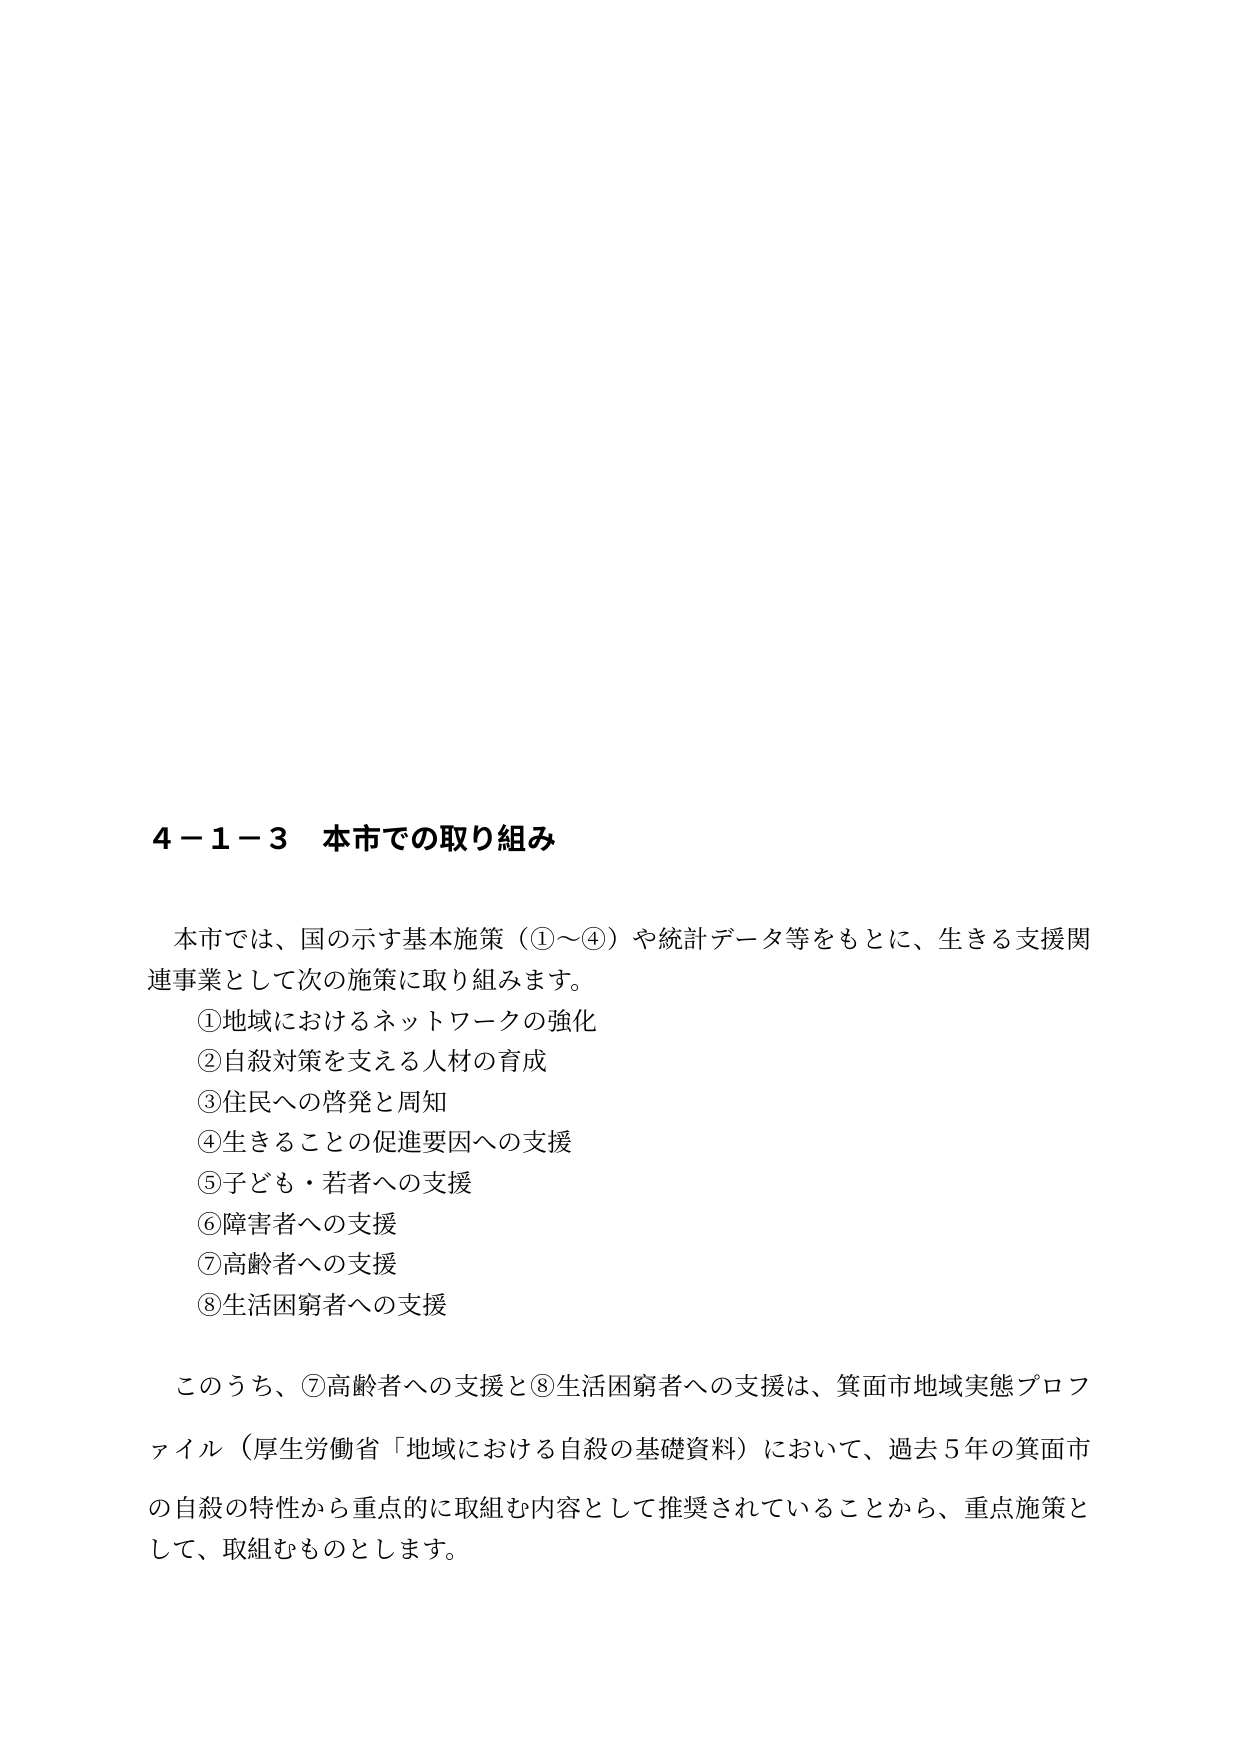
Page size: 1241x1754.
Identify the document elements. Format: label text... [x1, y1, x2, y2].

text ⑤子ども・若者への支援 [148, 1161, 1093, 1202]
text ⑧生活困窮者への支援 [148, 1283, 1093, 1324]
text 本市では、国の示す基本施策（①～④）や統計データ等をもとに、生きる支援関連事業として次の施策に取り組みます。 [148, 918, 1093, 999]
text ⑥障害者への支援 [148, 1202, 1093, 1243]
text ⑦高齢者への支援 [148, 1243, 1093, 1283]
text このうち、⑦高齢者への支援と⑧生活困窮者への支援は、箕面市地域実態プロファイル（厚生労働省「地域における自殺の基礎資料）において、過去５年の箕面市の自殺の特性から重点的に取組む内容として推奨されていることから、重点施策として、取組むものとします。 [148, 1364, 1093, 1568]
text ①地域におけるネットワークの強化 [148, 999, 1093, 1039]
text ③住民への啓発と周知 [148, 1080, 1093, 1121]
text ②自殺対策を支える人材の育成 [148, 1039, 1093, 1080]
text ④生きることの促進要因への支援 [148, 1121, 1093, 1161]
text ４－１－３ 本市での取り組み [148, 796, 1093, 877]
